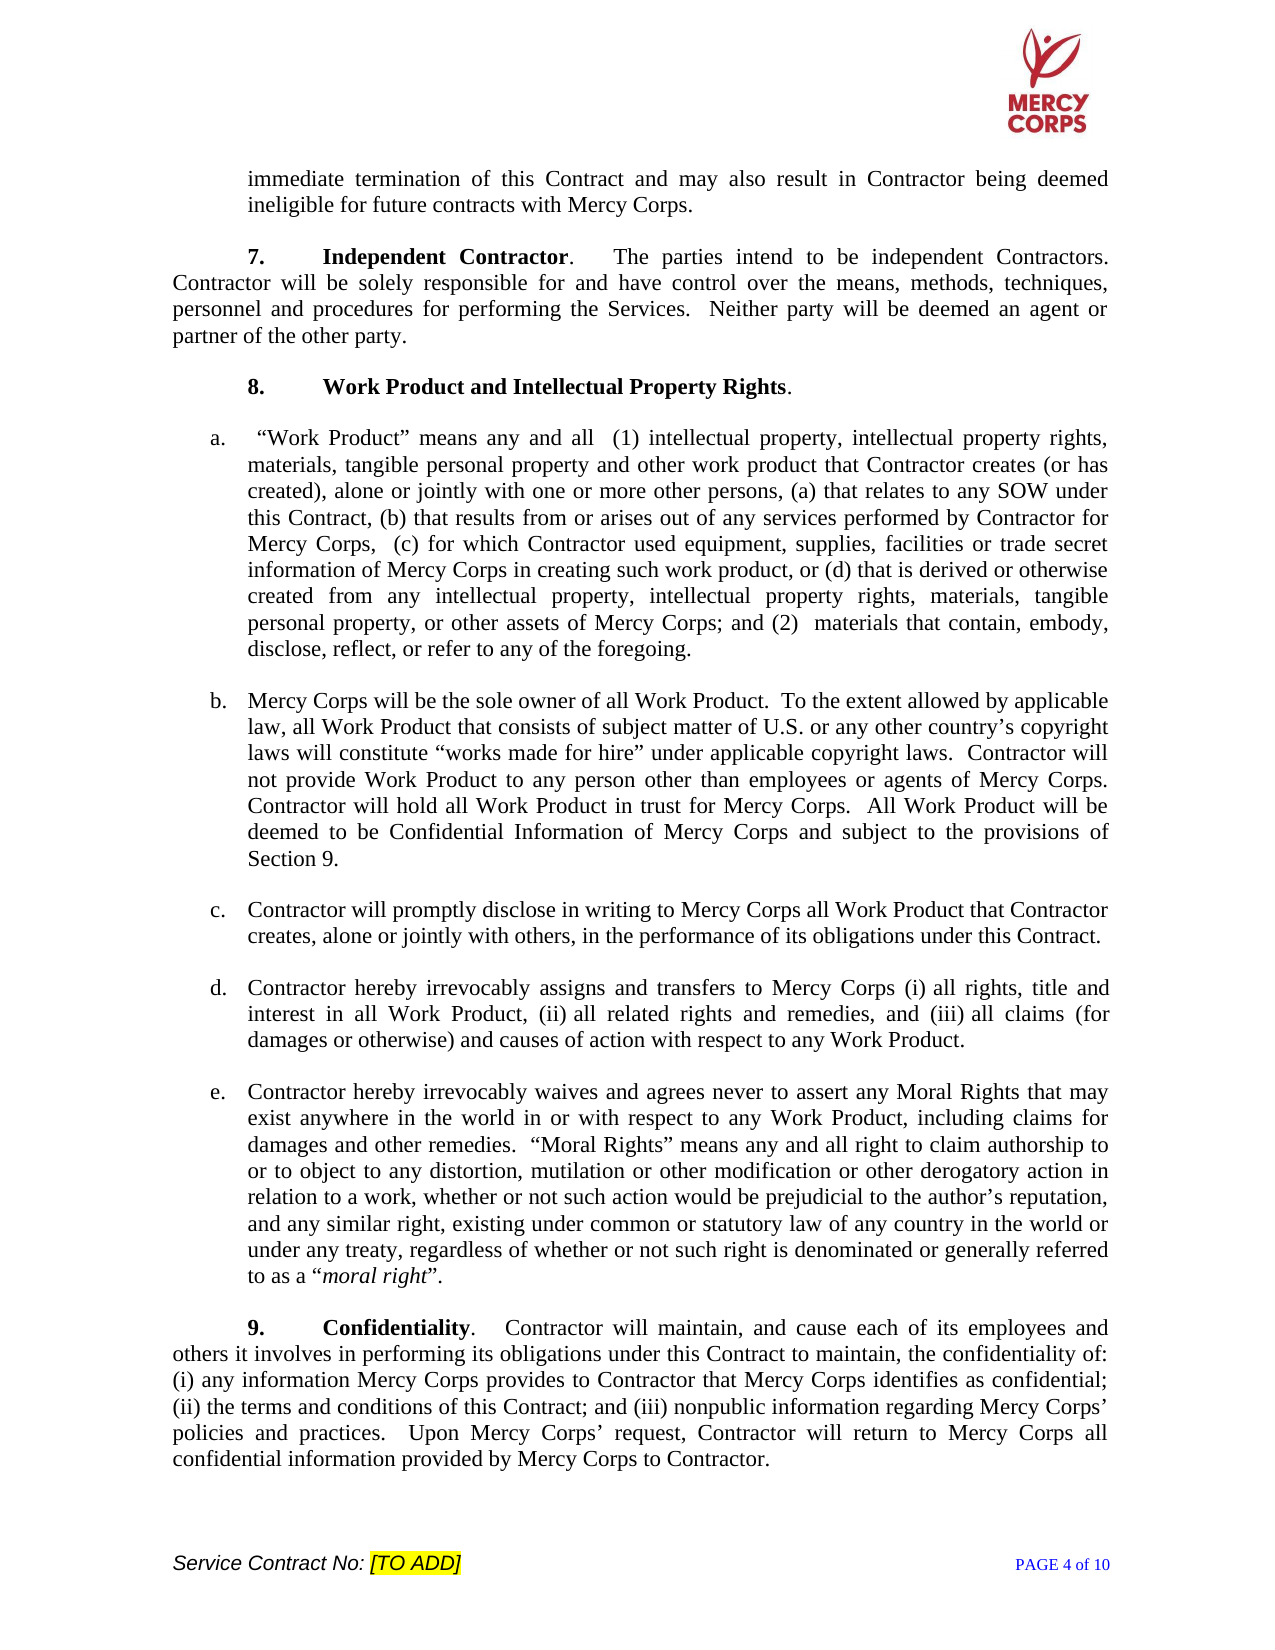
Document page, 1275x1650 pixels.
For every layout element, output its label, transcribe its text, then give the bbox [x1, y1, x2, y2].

list “Work Product” means any and all (1) intellectual property, intellectual property rights, materials, tangible personal property and other work product that Contractor creates (or has created), alone or jointly with one or more other persons, (a) that relates to any SOW under this Contract, (b) that results from or arises out of any services performed by Contractor for Mercy Corps, (c) for which Contractor used equipment, supplies, facilities or trade secret information of Mercy Corps in creating such work product, or (d) that is derived or otherwise created from any intellectual property, intellectual property rights, materials, tangible personal property, or other assets of Mercy Corps; and (2) materials that contain, embody, disclose, reflect, or refer to any of the foregoing. [210, 424, 1110, 662]
picture [1000, 21, 1092, 139]
list Work Product and Intellectual Property Rights. [172, 373, 1110, 399]
list Mercy Corps will be the sole owner of all Work Product. To the extent allowed by applicable law, all Work Product that consists of subject matter of U.S. or any other country’s copyright laws will constitute “works made for hire” under applicable copyright laws. Contractor will not provide Work Product to any person other than employees or agents of Mercy Corps. Contractor will hold all Work Product in trust for Mercy Corps. All Work Product will be deemed to be Confidential Information of Mercy Corps and subject to the provisions of Section 9. [210, 687, 1110, 871]
list Contractor hereby irrevocably assigns and transfers to Mercy Corps (i) all rights, title and interest in all Work Product, (ii) all related rights and remedies, and (iii) all claims (for damages or otherwise) and causes of action with respect to any Work Product. [210, 974, 1110, 1053]
list Confidentiality. Contractor will maintain, and cause each of its employees and others it involves in performing its obligations under this Contract to maintain, the confidentiality of: (i) any information Mercy Corps provides to Contractor that Mercy Corps identifies as confidential; (ii) the terms and conditions of this Contract; and (iii) nonpublic information regarding Mercy Corps’ policies and practices. Upon Mercy Corps’ request, Contractor will return to Mercy Corps all confidential information provided by Mercy Corps to Contractor. [172, 1314, 1110, 1472]
list Independent Contractor. The parties intend to be independent Contractors. Contractor will be solely responsible for and have control over the means, methods, techniques, personnel and procedures for performing the Services. Neither party will be deemed an agent or partner of the other party. [172, 243, 1110, 348]
list Contractor hereby irrevocably waives and agrees never to assert any Moral Rights that may exist anywhere in the world in or with respect to any Work Product, including claims for damages and other remedies. “Moral Rights” means any and all right to claim authorship to or to object to any distortion, mutilation or other modification or other derogatory action in relation to a work, whether or not such action would be prejudicial to the author’s reputation, and any similar right, existing under common or statutory law of any country in the world or under any treaty, regardless of whether or not such right is denominated or generally referred to as a “moral right”. [210, 1078, 1110, 1289]
list Contractor will promptly disclose in writing to Mercy Corps all Work Product that Contractor creates, alone or jointly with others, in the performance of its obligations under this Contract. [210, 896, 1110, 949]
